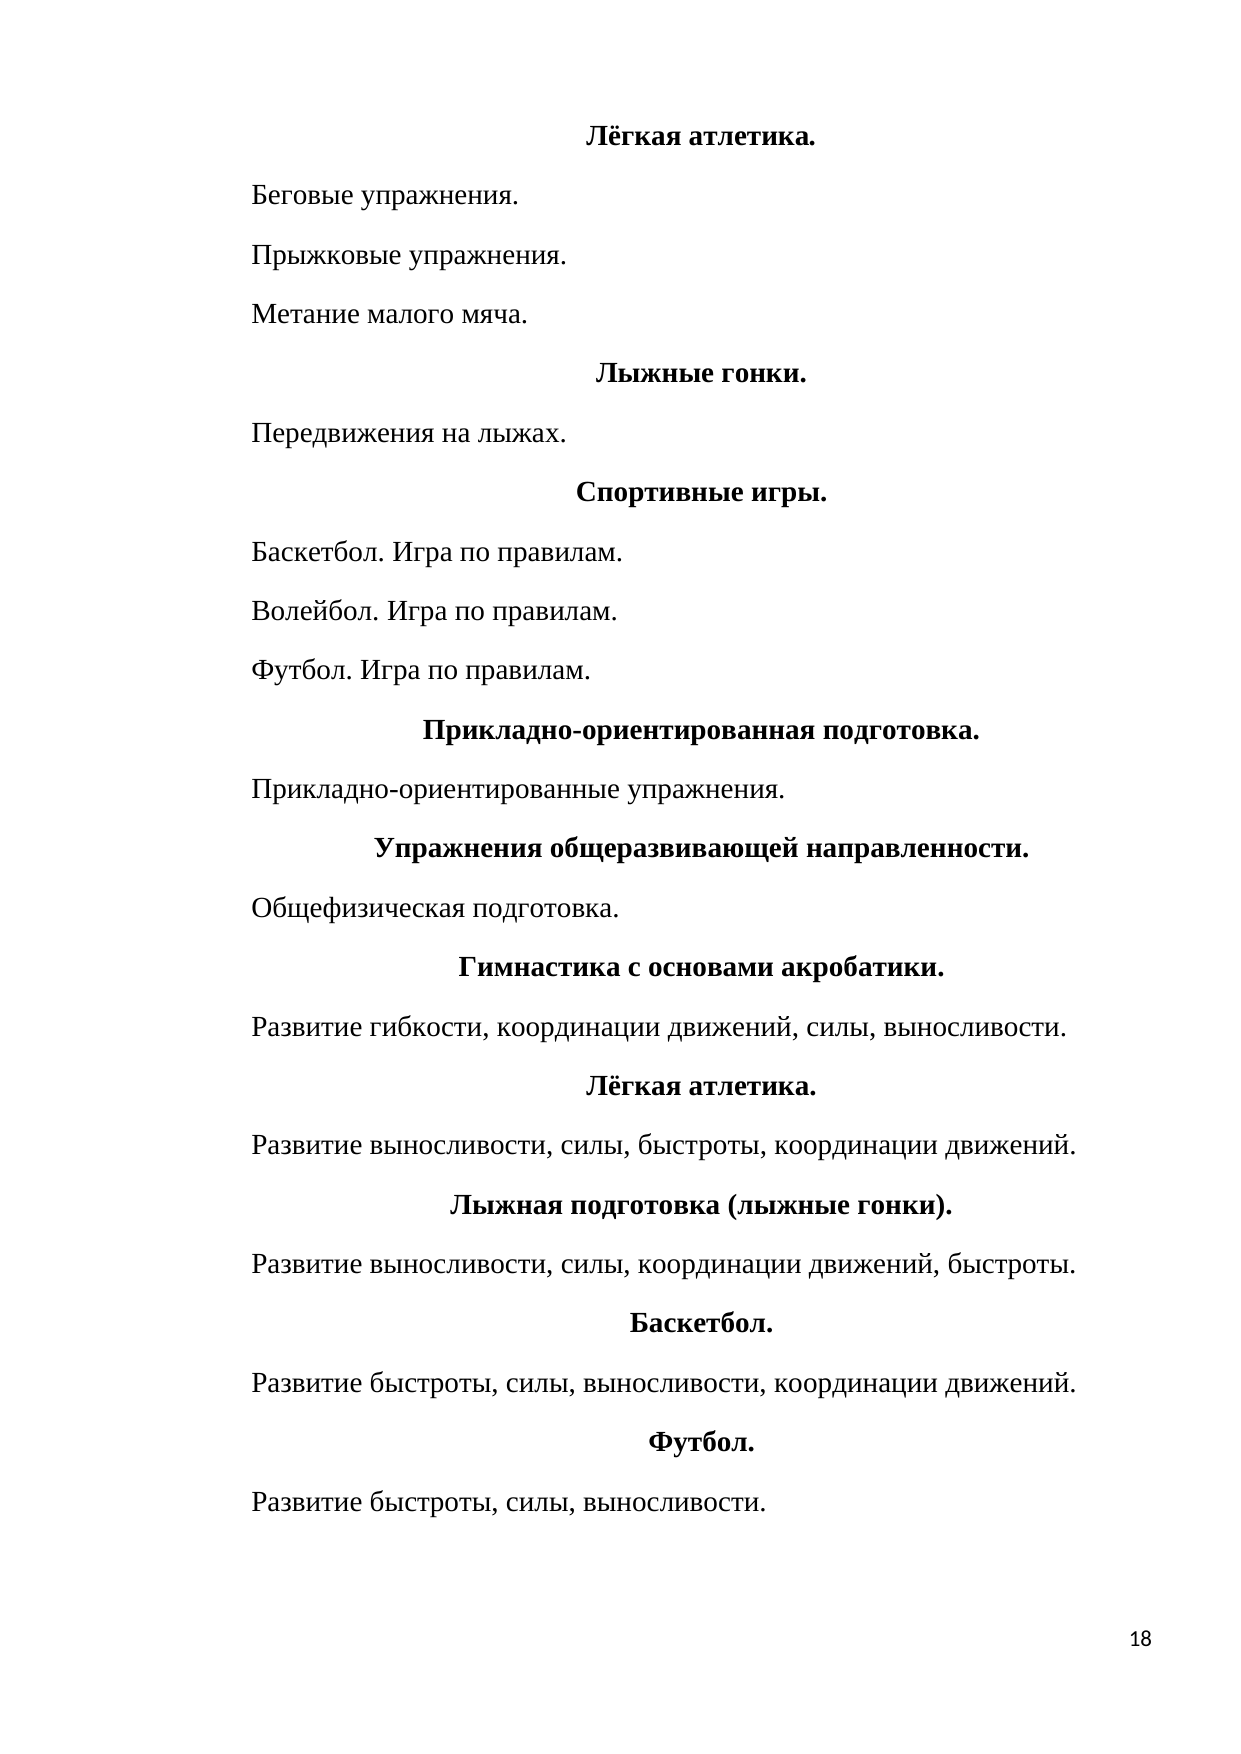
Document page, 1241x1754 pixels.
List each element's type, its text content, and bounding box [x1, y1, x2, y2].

text Прыжковые упражнения. [177, 237, 1152, 270]
text Баскетбол. [177, 1306, 1152, 1339]
text Лёгкая атлетика. [177, 118, 1152, 152]
text Футбол. Игра по правилам. [177, 652, 1152, 686]
text Развитие выносливости, силы, быстроты, координации движений. [177, 1127, 1152, 1161]
text Развитие быстроты, силы, выносливости. [177, 1484, 1152, 1517]
text Упражнения общеразвивающей направленности. [177, 831, 1152, 864]
text Развитие быстроты, силы, выносливости, координации движений. [177, 1365, 1152, 1398]
text Лыжная подготовка (лыжные гонки). [177, 1187, 1152, 1220]
text Спортивные игры. [177, 474, 1152, 508]
text Гимнастика с основами акробатики. [177, 949, 1152, 983]
text Передвижения на лыжах. [177, 415, 1152, 448]
text Развитие гибкости, координации движений, силы, выносливости. [177, 1009, 1152, 1042]
text Лыжные гонки. [177, 356, 1152, 389]
text Баскетбол. Игра по правилам. [177, 534, 1152, 567]
text Прикладно-ориентированные упражнения. [177, 771, 1152, 805]
text Волейбол. Игра по правилам. [177, 593, 1152, 627]
text Метание малого мяча. [177, 296, 1152, 330]
text Прикладно-ориентированная подготовка. [177, 712, 1152, 745]
text Беговые упражнения. [177, 177, 1152, 211]
text Общефизическая подготовка. [177, 890, 1152, 923]
text Футбол. [177, 1424, 1152, 1458]
text Развитие выносливости, силы, координации движений, быстроты. [177, 1246, 1152, 1280]
text Лёгкая атлетика. [177, 1068, 1152, 1102]
